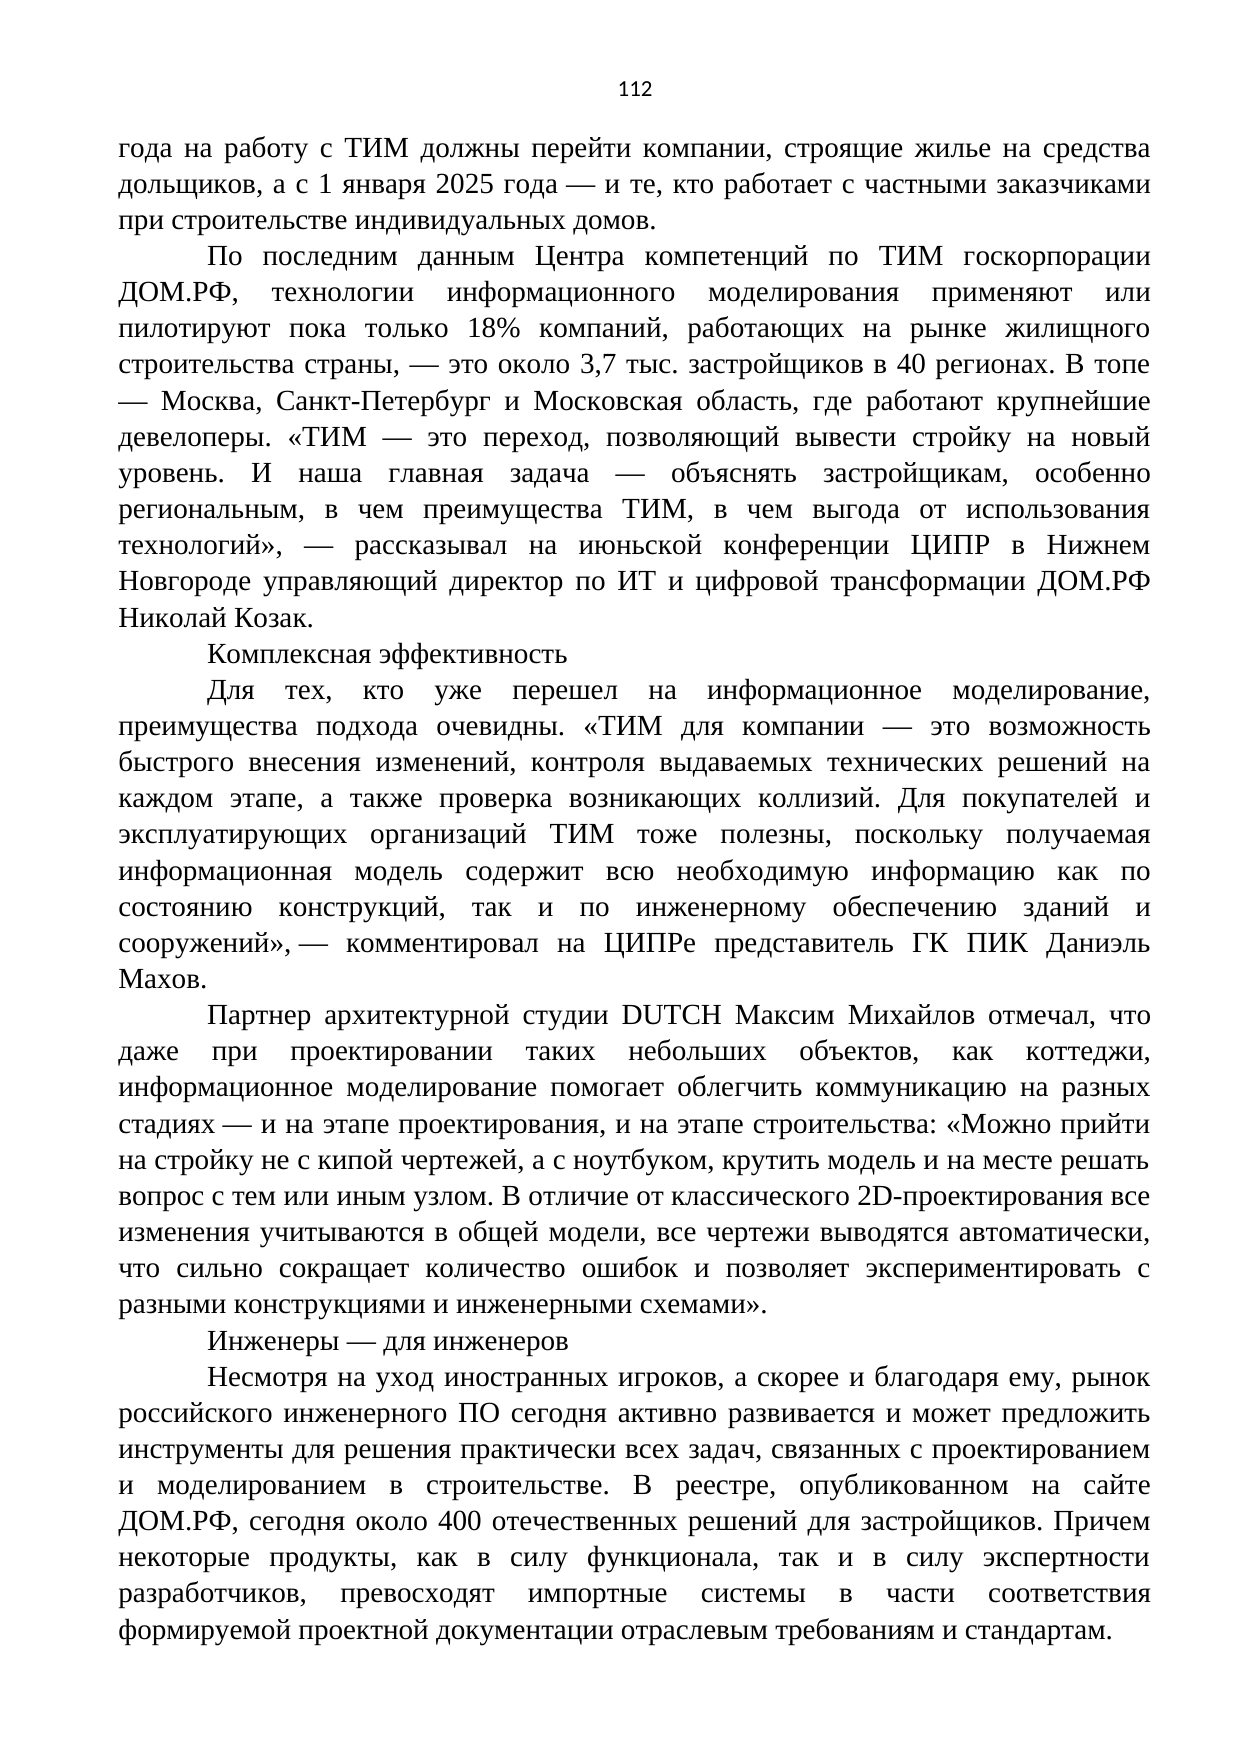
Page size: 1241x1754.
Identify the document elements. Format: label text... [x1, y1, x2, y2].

text Партнер архитектурной студии DUTCH Максим Михайлов отмечал, что даже при проектировании таких небольших объектов, как коттеджи, информационное моделирование помогает облегчить коммуникацию на разных стадиях — и на этапе проектирования, и на этапе строительства: «Можно прийти на стройку не с кипой чертежей, а с ноутбуком, крутить модель и на месте решать вопрос с тем или иным узлом. В отличие от классического 2D-проектирования все изменения учитываются в общей модели, все чертежи выводятся автоматически, что сильно сокращает количество ошибок и позволяет экспериментировать с разными конструкциями и инженерными схемами». [118, 997, 1152, 1320]
text Инженеры — для инженеров [118, 1323, 1152, 1356]
text Несмотря на уход иностранных игроков, а скорее и благодаря ему, рынок российского инженерного ПО сегодня активно развивается и может предложить инструменты для решения практически всех задач, связанных с проектированием и моделированием в строительстве. В реестре, опубликованном на сайте ДОМ.РФ, сегодня около 400 отечественных решений для застройщиков. Причем некоторые продукты, как в силу функционала, так и в силу экспертности разработчиков, превосходят импортные системы в части соответствия формируемой проектной документации отраслевым требованиям и стандартам. [118, 1359, 1152, 1645]
text Комплексная эффективность [118, 636, 1152, 669]
text Для тех, кто уже перешел на информационное моделирование, преимущества подхода очевидны. «ТИМ для компании — это возможность быстрого внесения изменений, контроля выдаваемых технических решений на каждом этапе, а также проверка возникающих коллизий. Для покупателей и эксплуатирующих организаций ТИМ тоже полезны, поскольку получаемая информационная модель содержит всю необходимую информацию как по состоянию конструкций, так и по инженерному обеспечению зданий и сооружений», — комментировал на ЦИПРе представитель ГК ПИК Даниэль Махов. [118, 672, 1152, 995]
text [118, 130, 1152, 236]
text По последним данным Центра компетенций по ТИМ госкорпорации ДОМ.РФ, технологии информационного моделирования применяют или пилотируют пока только 18% компаний, работающих на рынке жилищного строительства страны, — это около 3,7 тыс. застройщиков в 40 регионах. В топе — Москва, Санкт-Петербург и Московская область, где работают крупнейшие девелоперы. «ТИМ — это переход, позволяющий вывести стройку на новый уровень. И наша главная задача — объяснять застройщикам, особенно региональным, в чем преимущества ТИМ, в чем выгода от использования технологий», — рассказывал на июньской конференции ЦИПР в Нижнем Новгороде управляющий директор по ИТ и цифровой трансформации ДОМ.РФ Николай Козак. [118, 238, 1152, 633]
